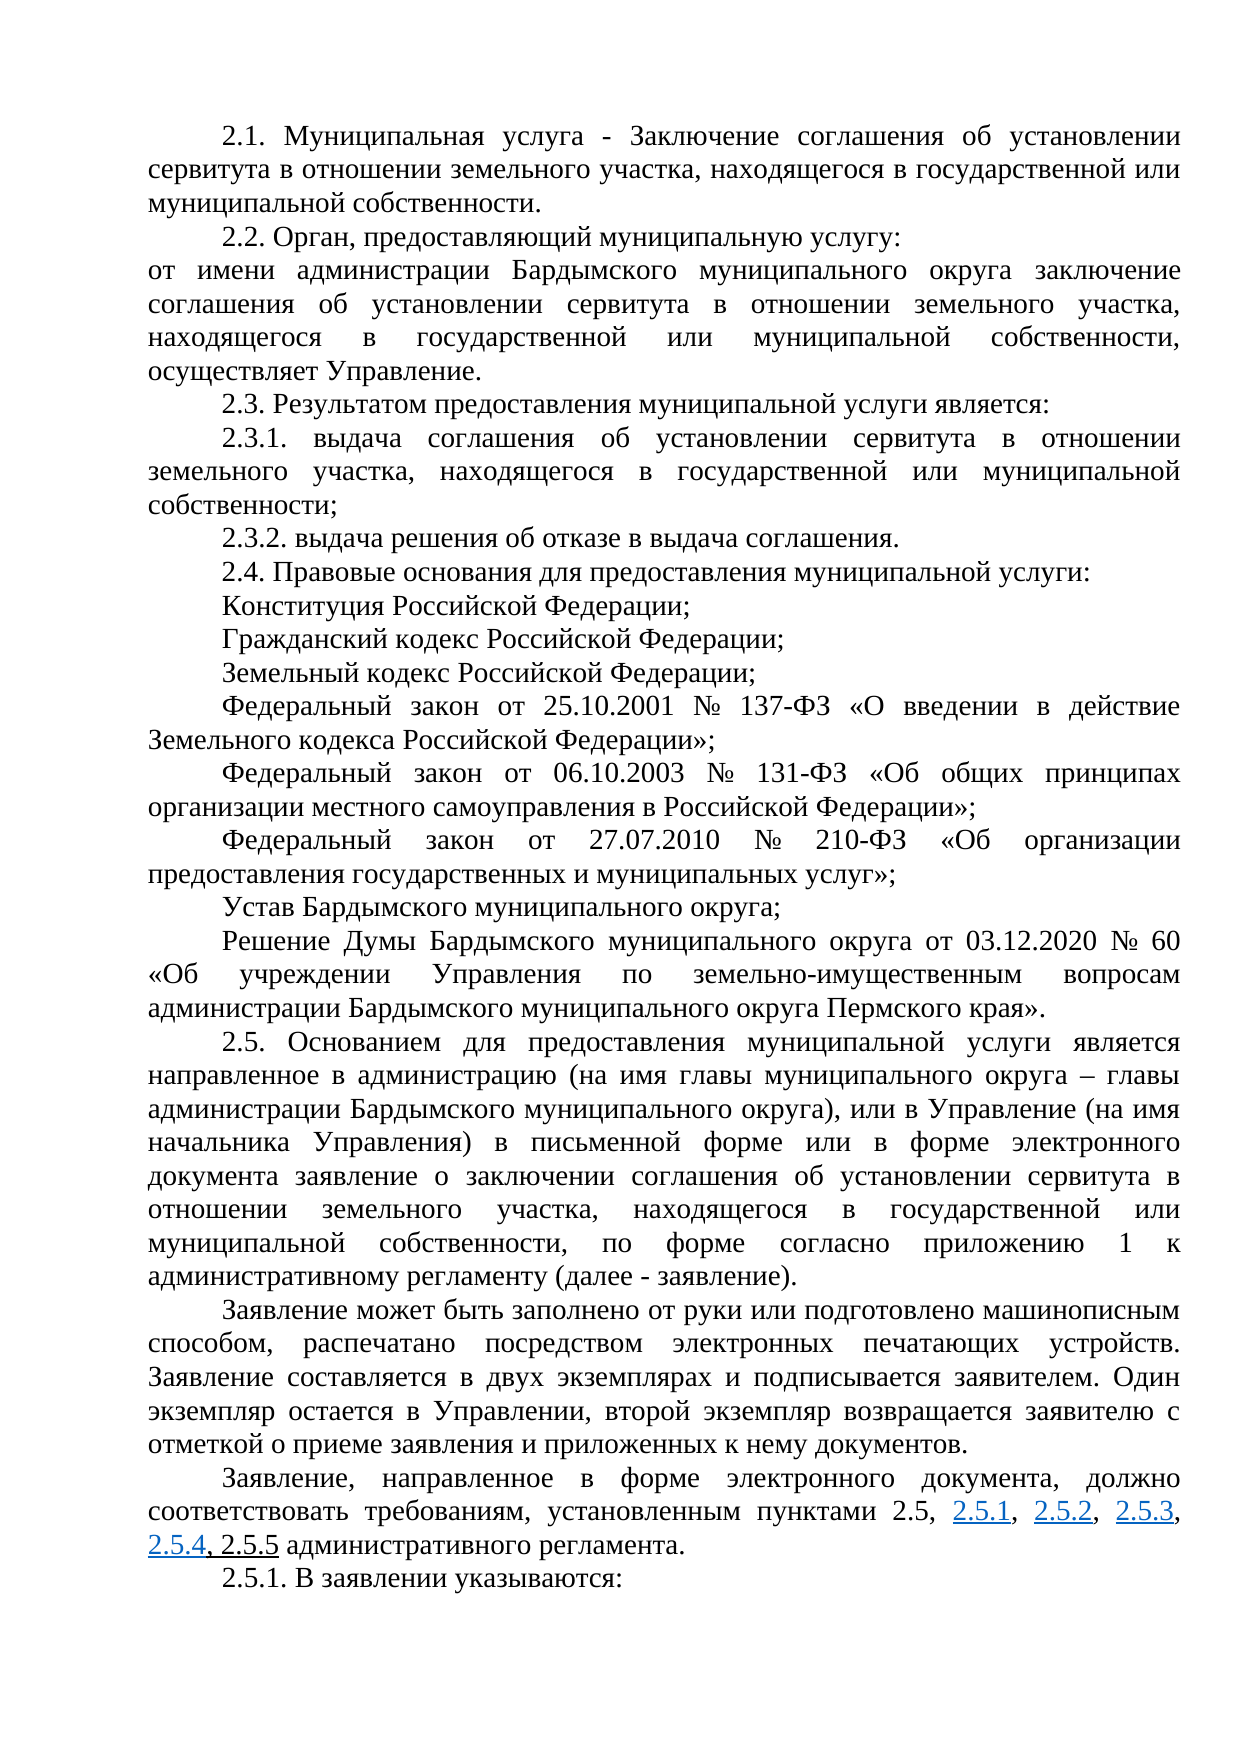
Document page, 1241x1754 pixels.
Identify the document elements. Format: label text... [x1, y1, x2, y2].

text Конституция Российской Федерации; [148, 588, 1181, 621]
text от имени администрации Бардымского муниципального округа заключение соглашения об установлении сервитута в отношении земельного участка, находящегося в государственной или муниципальной собственности, осуществляет Управление. [148, 252, 1181, 386]
text Заявление может быть заполнено от руки или подготовлено машинописным способом, распечатано посредством электронных печатающих устройств. Заявление составляется в двух экземплярах и подписывается заявителем. Один экземпляр остается в Управлении, второй экземпляр возвращается заявителю с отметкой о приеме заявления и приложенных к нему документов. [148, 1292, 1181, 1460]
text Федеральный закон от 25.10.2001 № 137-ФЗ «О введении в действие Земельного кодекса Российской Федерации»; [148, 688, 1181, 755]
text Заявление, направленное в форме электронного документа, должно соответствовать требованиям, установленным пунктами 2.5, 2.5.1, 2.5.2, 2.5.3, 2.5.4, 2.5.5 административного регламента. [148, 1460, 1181, 1560]
text 2.5.1. В заявлении указываются: [148, 1560, 1181, 1594]
text Земельный кодекс Российской Федерации; [148, 655, 1181, 688]
text 2.3.2. выдача решения об отказе в выдача соглашения. [148, 521, 1181, 554]
text 2.5. Основанием для предоставления муниципальной услуги является направленное в администрацию (на имя главы муниципального округа – главы администрации Бардымского муниципального округа), или в Управление (на имя начальника Управления) в письменной форме или в форме электронного документа заявление о заключении соглашения об установлении сервитута в отношении земельного участка, находящегося в государственной или муниципальной собственности, по форме согласно приложению 1 к административному регламенту (далее - заявление). [148, 1024, 1181, 1292]
text 2.1. Муниципальная услуга - Заключение соглашения об установлении сервитута в отношении земельного участка, находящегося в государственной или муниципальной собственности. [148, 118, 1181, 219]
text Гражданский кодекс Российской Федерации; [148, 621, 1181, 655]
text 2.3.1. выдача соглашения об установлении сервитута в отношении земельного участка, находящегося в государственной или муниципальной собственности; [148, 420, 1181, 521]
text Федеральный закон от 27.07.2010 № 210-ФЗ «Об организации предоставления государственных и муниципальных услуг»; [148, 822, 1181, 889]
text Решение Думы Бардымского муниципального округа от 03.12.2020 № 60 «Об учреждении Управления по земельно-имущественным вопросам администрации Бардымского муниципального округа Пермского края». [148, 923, 1181, 1024]
text Федеральный закон от 06.10.2003 № 131-ФЗ «Об общих принципах организации местного самоуправления в Российской Федерации»; [148, 755, 1181, 822]
text Устав Бардымского муниципального округа; [148, 889, 1181, 923]
text 2.3. Результатом предоставления муниципальной услуги является: [148, 386, 1181, 420]
text 2.2. Орган, предоставляющий муниципальную услугу: [148, 219, 1181, 252]
text 2.4. Правовые основания для предоставления муниципальной услуги: [148, 554, 1181, 588]
